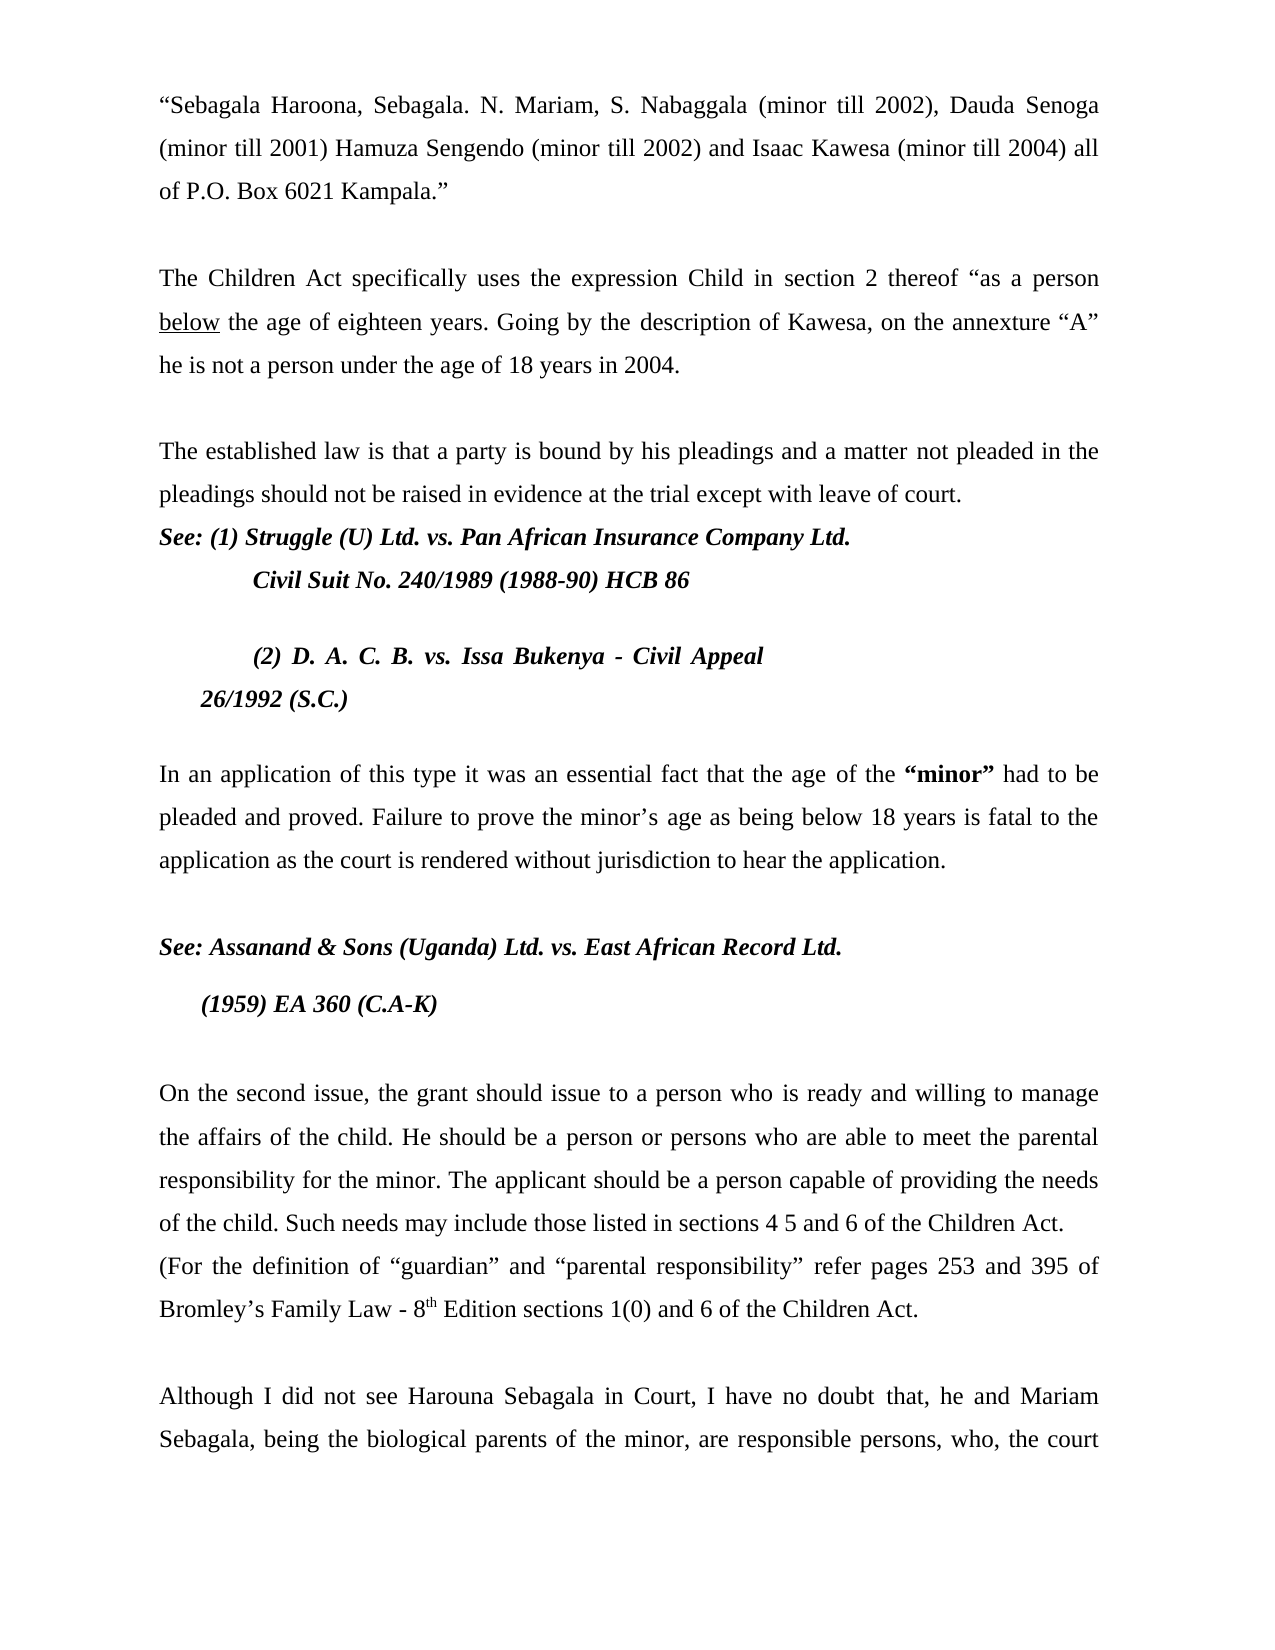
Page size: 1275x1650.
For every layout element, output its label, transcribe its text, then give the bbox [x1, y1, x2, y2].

text “Sebagala Haroona, Sebagala. N. Mariam, S. Nabaggala (minor till 2002), Dauda Senoga (minor till 2001) Hamuza Sengendo (minor till 2002) and Isaac Kawesa (minor till 2004) all of P.O. Box 6021 Kampala.” [159, 90, 1099, 205]
text (1959) EA 360 (C.A-K) [201, 989, 1101, 1018]
text (2) D. A. C. B. vs. Issa Bukenya - Civil Appeal 26/1992 (S.C.) [201, 641, 764, 713]
text See: Assanand & Sons (Uganda) Ltd. vs. East African Record Ltd. [159, 932, 1101, 961]
text The Children Act specifically uses the expression Child in section 2 thereof “as a person below the age of eighteen years. Going by the description of Kawesa, on the annexture “A” he is not a person under the age of 18 years in 2004. [159, 263, 1099, 378]
text In an application of this type it was an essential fact that the age of the “minor” had to be pleaded and proved. Failure to prove the minor’s age as being below 18 years is fatal to the application as the court is rendered without jurisdiction to hear the application. [159, 759, 1099, 874]
text On the second issue, the grant should issue to a person who is ready and willing to manage the affairs of the child. He should be a person or persons who are able to meet the parental responsibility for the minor. The applicant should be a person capable of providing the needs of the child. Such needs may include those listed in sections 4 5 and 6 of the Children Act. [159, 1078, 1099, 1237]
text Civil Suit No. 240/1989 (1988-90) HCB 86 [201, 566, 764, 594]
text See: (1) Struggle (U) Ltd. vs. Pan African Insurance Company Ltd. [159, 522, 1101, 551]
text (For the definition of “guardian” and “parental responsibility” refer pages 253 and 395 of Bromley’s Family Law - 8th Edition sections 1(0) and 6 of the Children Act. [159, 1251, 1099, 1323]
text The established law is that a party is bound by his pleadings and a matter not pleaded in the pleadings should not be raised in evidence at the trial except with leave of court. [159, 436, 1099, 508]
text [159, 1381, 1099, 1453]
